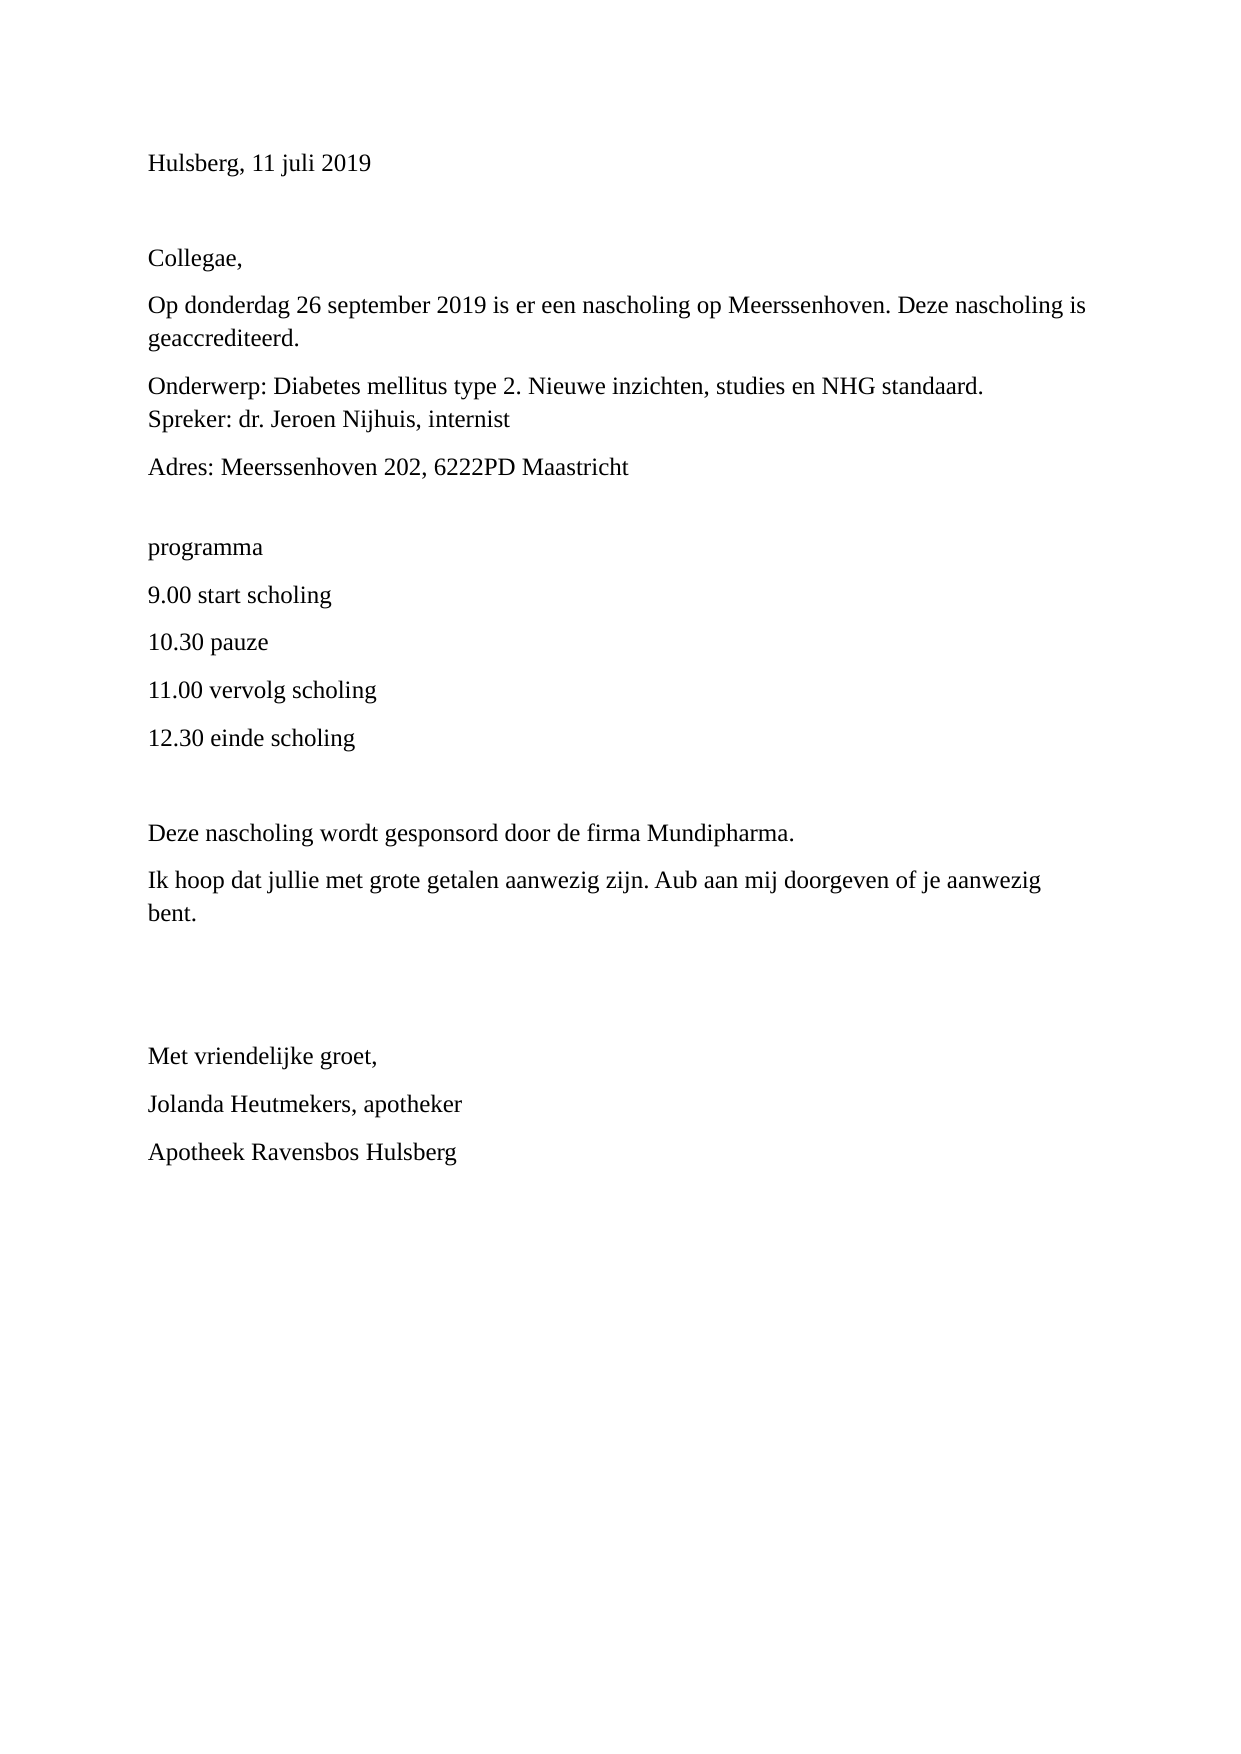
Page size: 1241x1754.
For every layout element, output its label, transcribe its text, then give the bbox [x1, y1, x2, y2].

text Op donderdag 26 september 2019 is er een nascholing op Meerssenhoven. Deze nascholing is geaccrediteerd. [148, 290, 1093, 352]
text 10.30 pauze [148, 627, 1093, 656]
text Met vriendelijke groet, [148, 1041, 1093, 1070]
text 9.00 start scholing [148, 580, 1093, 609]
text Collegae, [148, 243, 1093, 272]
text Adres: Meerssenhoven 202, 6222PD Maastricht [148, 452, 1093, 513]
text Ik hoop dat jullie met grote getalen aanwezig zijn. Aub aan mij doorgeven of je aanwezig bent. [148, 866, 1093, 927]
text Jolanda Heutmekers, apotheker [148, 1089, 1093, 1118]
text Hulsberg, 11 juli 2019 [148, 148, 1093, 176]
text Apotheek Ravensbos Hulsberg [148, 1137, 1093, 1165]
text Deze nascholing wordt gesponsord door de firma Mundipharma. [148, 818, 1093, 847]
text programma [148, 532, 1093, 561]
text 11.00 vervolg scholing [148, 675, 1093, 704]
text 12.30 einde scholing [148, 723, 1093, 751]
text Onderwerp: Diabetes mellitus type 2. Nieuwe inzichten, studies en NHG standaard. Spreker: dr. Jeroen Nijhuis, internist [148, 371, 1093, 433]
